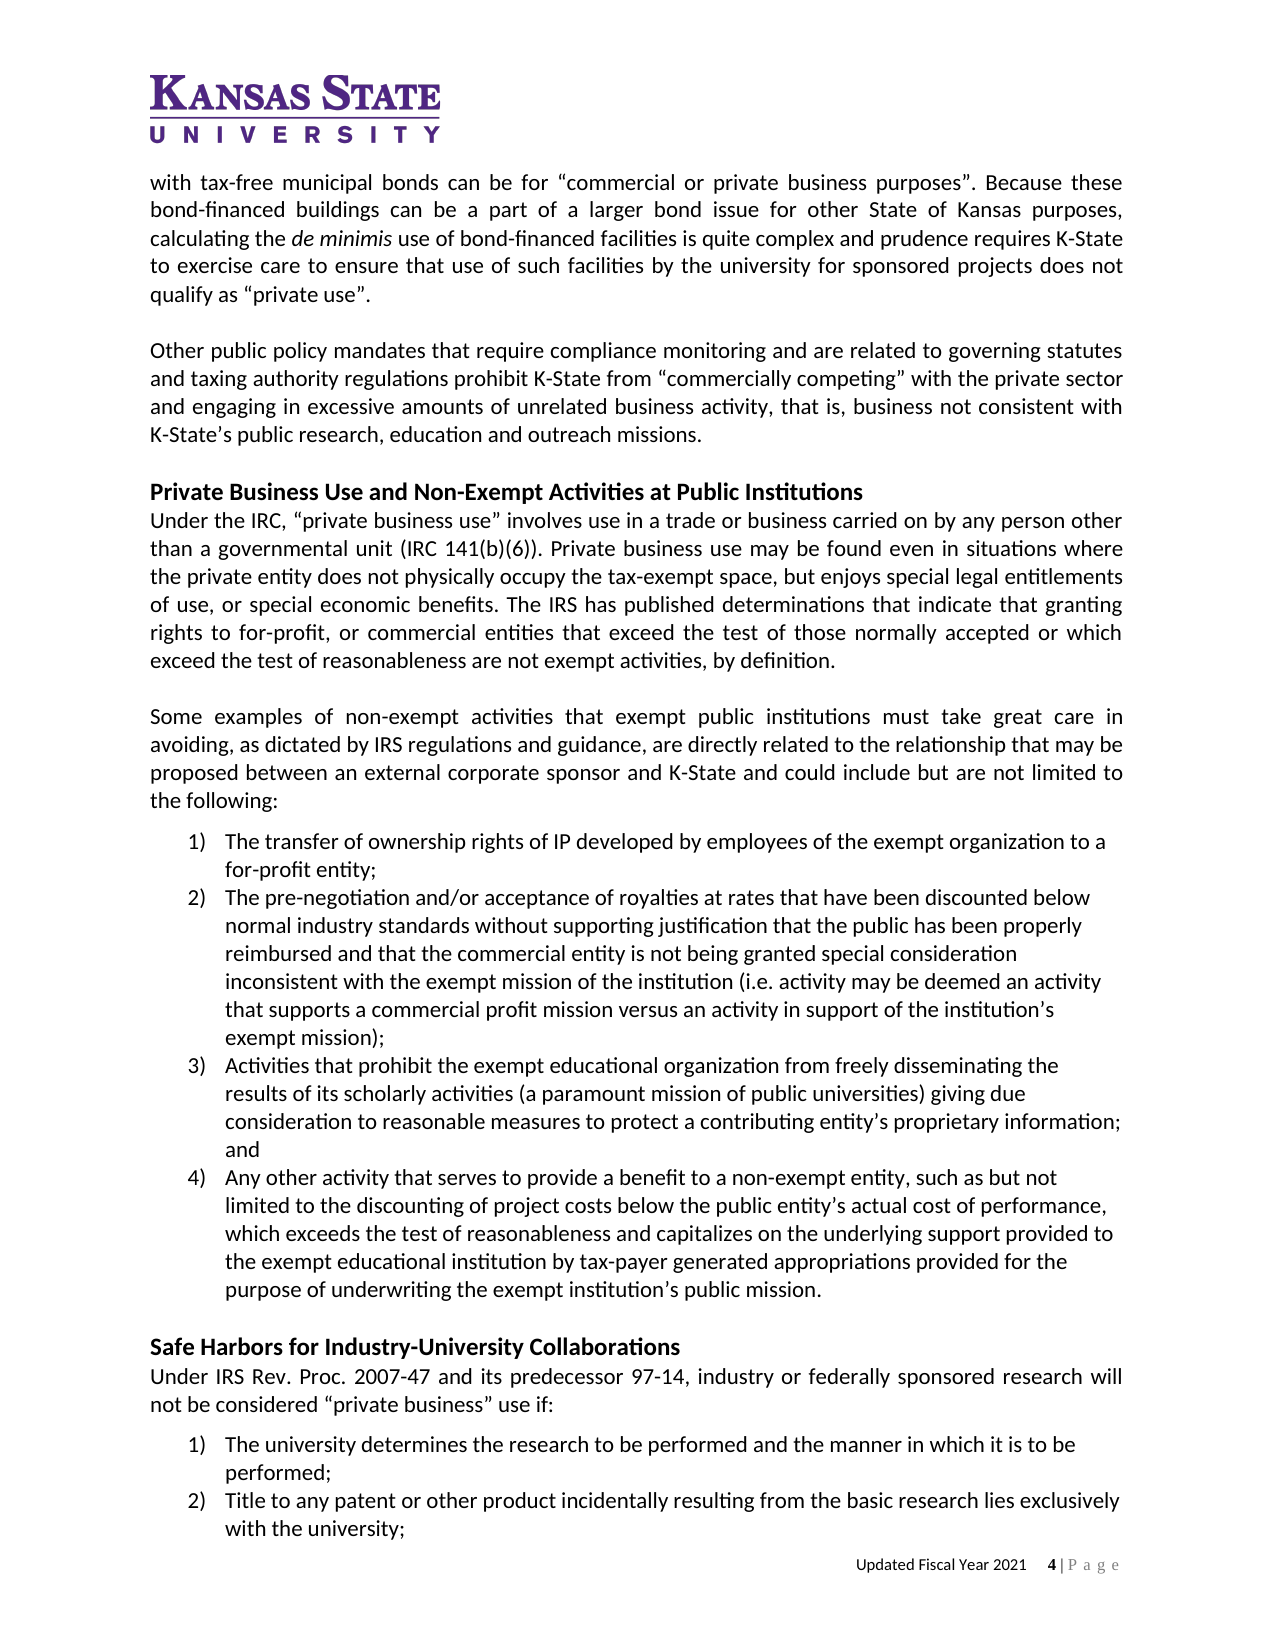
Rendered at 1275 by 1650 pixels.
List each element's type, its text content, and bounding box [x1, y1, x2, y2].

text Private Business Use and Non-Exempt Activities at Public Institutions [150, 476, 1125, 506]
list The transfer of ownership rights of IP developed by employees of the exempt organization to a for-profit entity; [187, 827, 1125, 883]
picture [150, 75, 440, 149]
list Activities that prohibit the exempt educational organization from freely disseminating the results of its scholarly activities (a paramount mission of public universities) giving due consideration to reasonable measures to protect a contributing entity’s proprietary information; and [187, 1051, 1125, 1163]
text Under the IRC, “private business use” involves use in a trade or business carried on by any person other than a governmental unit (IRC 141(b)(6)). Private business use may be found even in situations where the private entity does not physically occupy the tax-exempt space, but enjoys special legal entitlements of use, or special economic benefits. The IRS has published determinations that indicate that granting rights to for-profit, or commercial entities that exceed the test of those normally accepted or which exceed the test of reasonableness are not exempt activities, by definition. [150, 506, 1125, 674]
text Some examples of non-exempt activities that exempt public institutions must take great care in avoiding, as dictated by IRS regulations and guidance, are directly related to the relationship that may be proposed between an external corporate sponsor and K-State and could include but are not limited to the following: [150, 702, 1125, 814]
text Safe Harbors for Industry-University Collaborations [150, 1331, 1125, 1362]
list Any other activity that serves to provide a benefit to a non-exempt entity, such as but not limited to the discounting of project costs below the public entity’s actual cost of performance, which exceeds the test of reasonableness and capitalizes on the underlying support provided to the exempt educational institution by tax-payer generated appropriations provided for the purpose of underwriting the exempt institution’s public mission. [187, 1163, 1125, 1303]
list The university determines the research to be performed and the manner in which it is to be performed; [187, 1431, 1125, 1487]
text Other public policy mandates that require compliance monitoring and are related to governing statutes and taxing authority regulations prohibit K-State from “commercially competing” with the private sector and engaging in excessive amounts of unrelated business activity, that is, business not consistent with K-State’s public research, education and outreach missions. [150, 336, 1125, 448]
text Under IRS Rev. Proc. 2007-47 and its predecessor 97-14, industry or federally sponsored research will not be considered “private business” use if: [150, 1362, 1125, 1418]
list Title to any patent or other product incidentally resulting from the basic research lies exclusively with the university; [187, 1487, 1125, 1543]
list The pre-negotiation and/or acceptance of royalties at rates that have been discounted below normal industry standards without supporting justification that the public has been properly reimbursed and that the commercial entity is not being granted special consideration inconsistent with the exempt mission of the institution (i.e. activity may be deemed an activity that supports a commercial profit mission versus an activity in support of the institution’s exempt mission); [187, 883, 1125, 1051]
